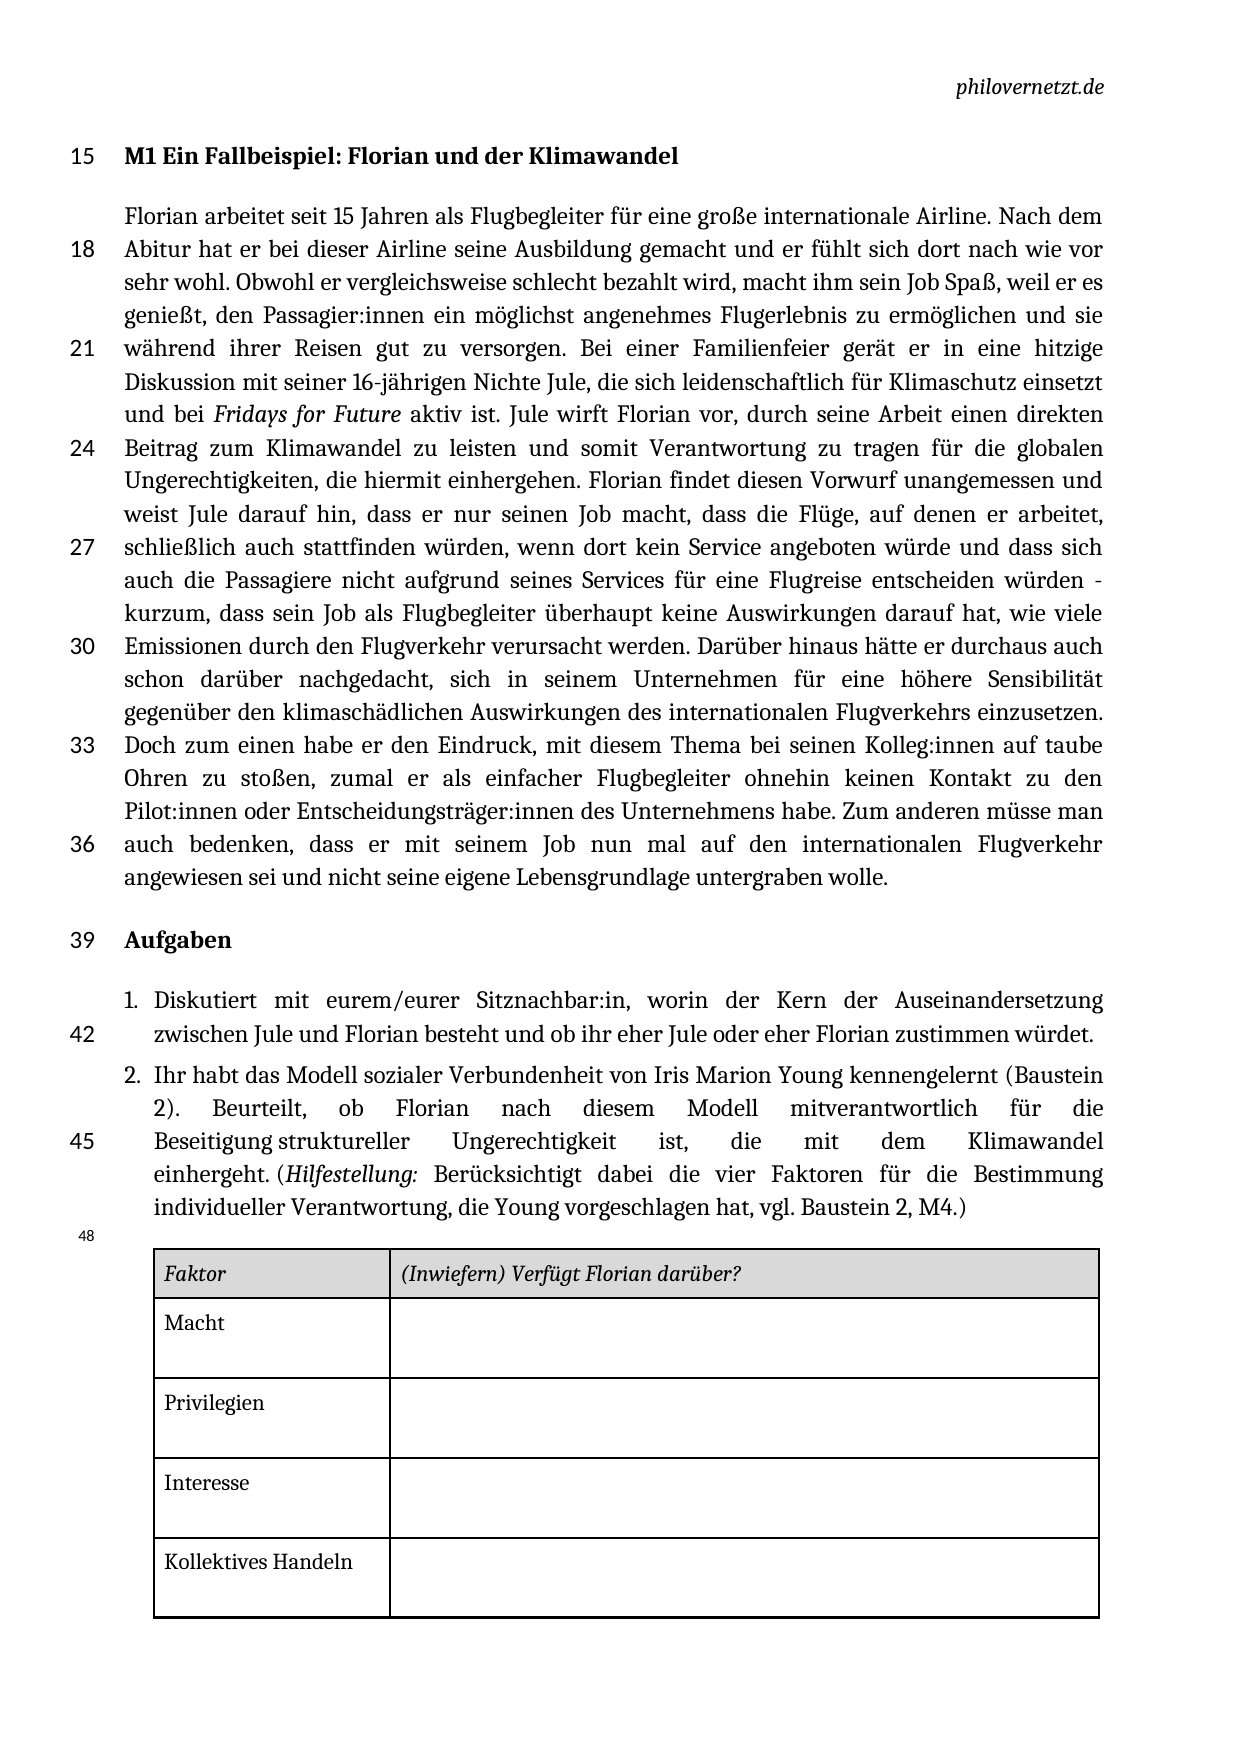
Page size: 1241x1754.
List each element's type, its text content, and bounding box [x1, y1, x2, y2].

table_cell Interesse [155, 1459, 389, 1537]
table_cell [391, 1539, 1098, 1616]
table_cell [391, 1379, 1098, 1457]
table_cell Privilegien [155, 1379, 389, 1457]
list Ihr habt das Modell sozialer Verbundenheit von Iris Marion Young kennengelernt (Baustein 2). Beurteilt, ob Florian nach diesem Modell mitverantwortlich für die Beseitigung struktureller Ungerechtigkeit ist, die mit dem Klimawandel einhergeht. (Hilfestellung: Berücksichtigt dabei die vier Faktoren für die Bestimmung individueller Verantwortung, die Young vorgeschlagen hat, vgl. Baustein 2, M4.) [124, 1061, 1104, 1222]
table_cell [391, 1299, 1098, 1377]
table_cell [391, 1459, 1098, 1537]
table_header (Inwiefern) Verfügt Florian darüber? [391, 1250, 1098, 1297]
list Diskutiert mit eurem/eurer Sitznachbar:in, worin der Kern der Auseinandersetzung zwischen Jule und Florian besteht und ob ihr eher Jule oder eher Florian zustimmen würdet. [124, 986, 1104, 1048]
table_header Faktor [155, 1250, 389, 1297]
table_cell Macht [155, 1299, 389, 1377]
text M1 Ein Fallbeispiel: Florian und der Klimawandel [124, 142, 1104, 171]
text Florian arbeitet seit 15 Jahren als Flugbegleiter für eine große internationale Airline. Nach dem Abitur hat er bei dieser Airline seine Ausbildung gemacht und er fühlt sich dort nach wie vor sehr wohl. Obwohl er vergleichsweise schlecht bezahlt wird, macht ihm sein Job Spaß, weil er es genießt, den Passagier:innen ein möglichst angenehmes Flugerlebnis zu ermöglichen und sie während ihrer Reisen gut zu versorgen. Bei einer Familienfeier gerät er in eine hitzige Diskussion mit seiner 16-jährigen Nichte Jule, die sich leidenschaftlich für Klimaschutz einsetzt und bei Fridays for Future aktiv ist. Jule wirft Florian vor, durch seine Arbeit einen direkten Beitrag zum Klimawandel zu leisten und somit Verantwortung zu tragen für die globalen Ungerechtigkeiten, die hiermit einhergehen. Florian findet diesen Vorwurf unangemessen und weist Jule darauf hin, dass er nur seinen Job macht, dass die Flüge, auf denen er arbeitet, schließlich auch stattfinden würden, wenn dort kein Service angeboten würde und dass sich auch die Passagiere nicht aufgrund seines Services für eine Flugreise entscheiden würden - kurzum, dass sein Job als Flugbegleiter überhaupt keine Auswirkungen darauf hat, wie viele Emissionen durch den Flugverkehr verursacht werden. Darüber hinaus hätte er durchaus auch schon darüber nachgedacht, sich in seinem Unternehmen für eine höhere Sensibilität gegenüber den klimaschädlichen Auswirkungen des internationalen Flugverkehrs einzusetzen. Doch zum einen habe er den Eindruck, mit diesem Thema bei seinen Kolleg:innen auf taube Ohren zu stoßen, zumal er als einfacher Flugbegleiter ohnehin keinen Kontakt zu den Pilot:innen oder Entscheidungsträger:innen des Unternehmens habe. Zum anderen müsse man auch bedenken, dass er mit seinem Job nun mal auf den internationalen Flugverkehr angewiesen sei und nicht seine eigene Lebensgrundlage untergraben wolle. [124, 202, 1104, 891]
table_cell Kollektives Handeln [155, 1539, 389, 1616]
text Aufgaben [124, 926, 1104, 955]
